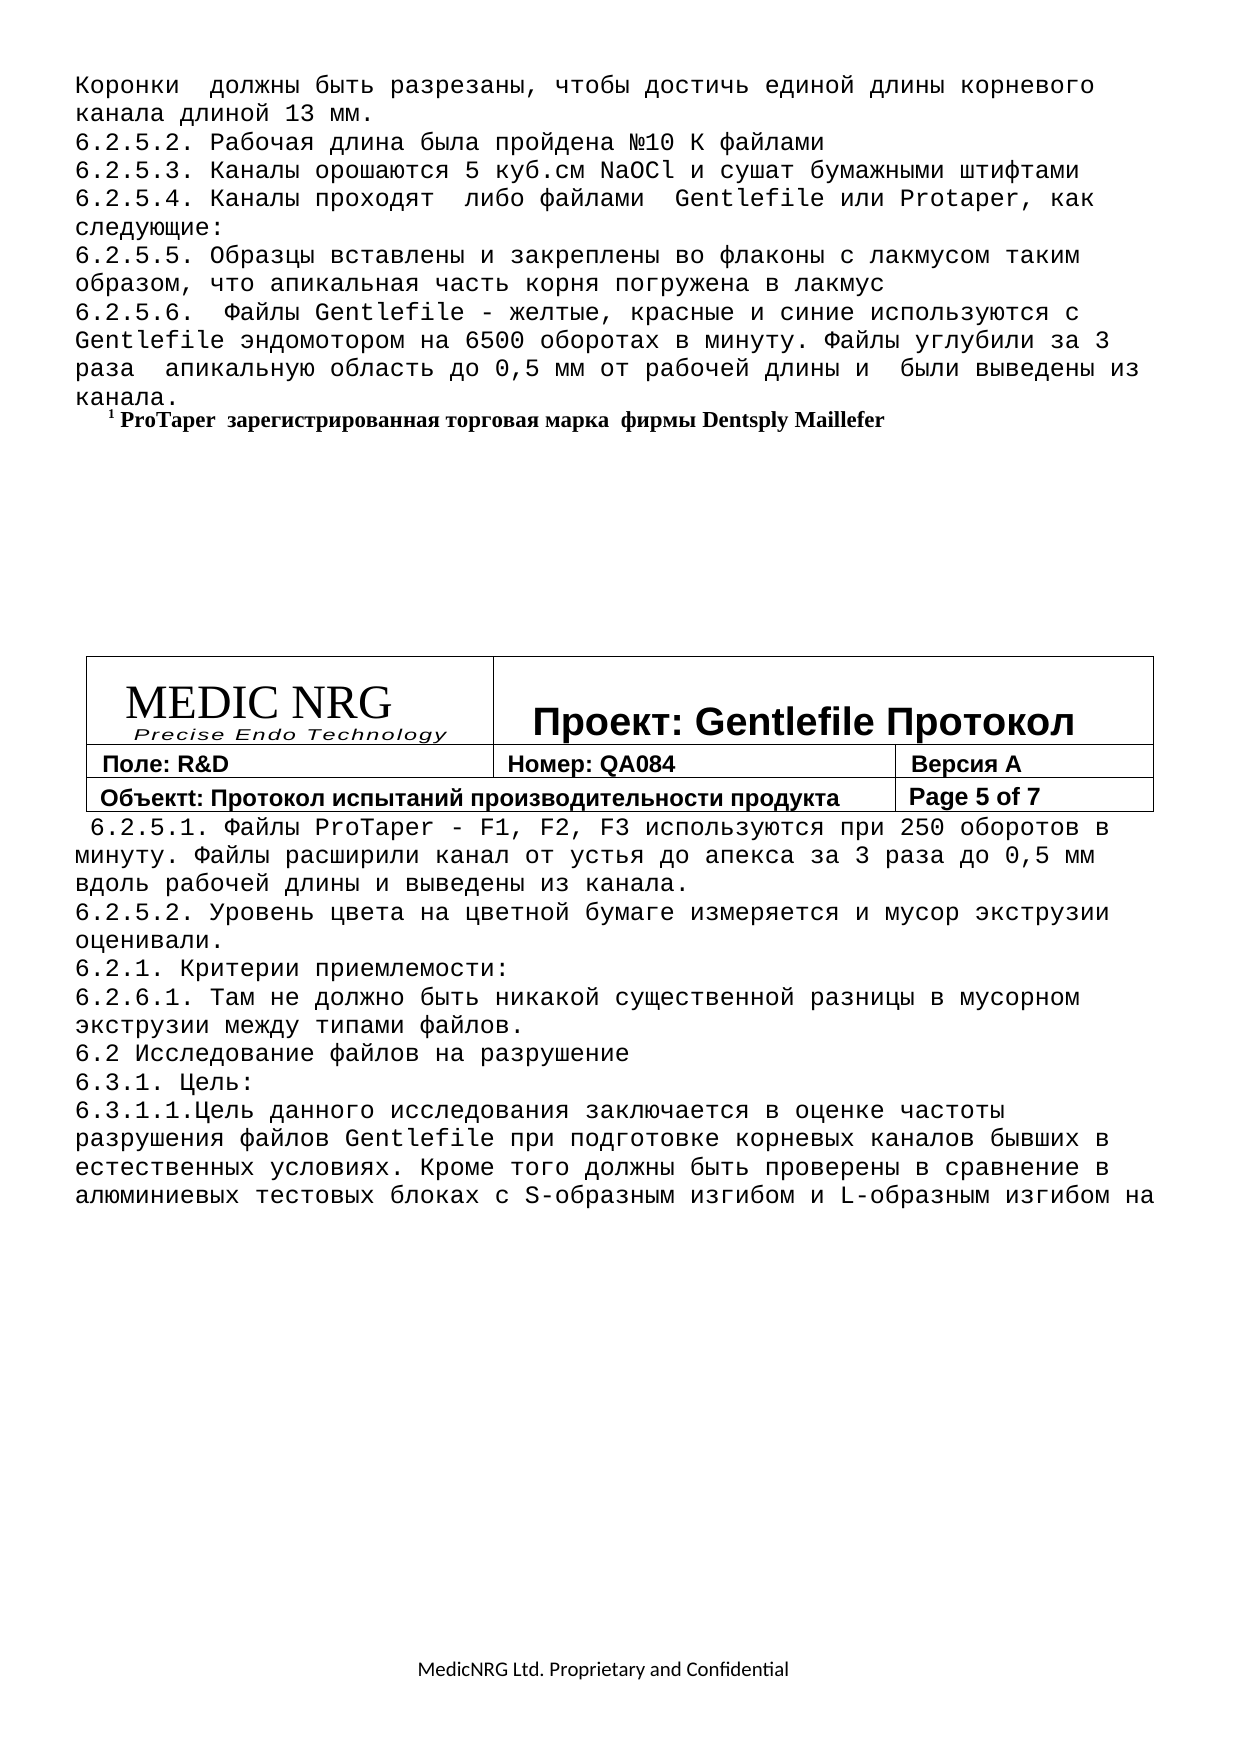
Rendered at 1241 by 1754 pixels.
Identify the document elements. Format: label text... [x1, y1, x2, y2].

table_cell Page 5 of 7 [896, 778, 1153, 811]
text 6.2.4. Размер выборки 6.2.4.1. Для теста, в общей сложности 30 зубов должны быть использованы, и 30 корневых каналов были препарированы. Каждая система, Gentlefile и ProTaper , должны быть испытаны на 15 корневых каналов. 6.2.5. Метод испытаний. 6.2.5.1. Были подготовлены однокорневые извлеченные человеческие зубы. Коронки должны быть разрезаны, чтобы достичь единой длины корневого канала длиной . 6.2.5.2. Рабочая длина была пройдена №10 К файлами 6.2.5.3. Каналы орошаются 5 куб.см NaOCl и сушат бумажными штифтами 6.2.5.4. Каналы проходят либо файлами Gentlefile или Protaper, как следующие: 6.2.5.5. Образцы вставлены и закреплены во флаконы с лакмусом таким образом, что апикальная часть корня погружена в лакмус 6.2.5.6. Файлы Gentlefile - желтые, красные и синие используются с Gentlefile эндомотором на 6500 оборотах в минуту. Файлы углубили за 3 раза апикальную область до от рабочей длины и были выведены из канала. [74, 72, 1166, 412]
table_cell Объектt: Протокол испытаний производительности продукта [87, 778, 895, 811]
table_cell Версия А [896, 745, 1153, 777]
text 1 ProTaper зарегистрированная торговая марка фирмы Dentsply Maillefer [108, 412, 626, 431]
table_header MEDIC NRG Precise Endo Technology [87, 657, 493, 744]
table_header Проект: Gentlefile Протокол [494, 657, 1153, 744]
text 6.2.5.1. Файлы ProTaper - F1, F2, F3 используются при 250 оборотов в минуту. Файлы расширили канал от устья до апекса за 3 раза до вдоль рабочей длины и выведены из канала. 6.2.5.2. Уровень цвета на цветной бумаге измеряется и мусор экструзии оценивали. 6.2.1. Критерии приемлемости: 6.2.6.1. Там не должно быть никакой существенной разницы в мусорном экструзии между типами файлов. 6.2 Исследование файлов на разрушение 6.3.1. Цель: 6.3.1.1.Цель данного исследования заключается в оценке частоты разрушения файлов Gentlefile при подготовке корневых каналов бывших в естественных условиях. Кроме того должны быть проверены в сравнение в алюминиевых тестовых блоках с S-образным изгибом и L-образным изгибом на провал. 6.3.2. требуется оборудование 6.3.2.1. Файл GF-01-FILE Gentlefile Серый 6.3.2.2. Файл GF-02-FILE Gentlefile Черный 6.3.2.3. Файл GF-03-FILE Gentlefile Зеленый 6.3.2.4. Файл GF-04-FILE Gentlefile Синий 6.3.2.5. Файл GF-05-FILE Gentlefile Красный 6.3.2.6. Файл GF-06-FILE Gentlefile Желтый 6.3.2.7. Зажим джигу. 6.3.2.8. Зубы: 11 шт. извлеченные коренных зубов человека. 6.3.2.9. Микроскоп с 40-кратным увеличением. 6.3.2.10. Общий файл № 10 К-файл. 6.3.2.11. Секундомер (таймер) 6.3.2.12. Металлический тест блок с L-образным изгибом канала.. 6.3.2.13. Металлический тест блок с S-образным изгибом канала [74, 814, 1166, 1211]
table_cell Номер: QA084 [494, 745, 895, 777]
text 1 ProTaper зарегистрированная торговая марка фирмы Dentsply Maillefer [629, 412, 1166, 431]
table_cell Поле: R&D [87, 745, 493, 777]
